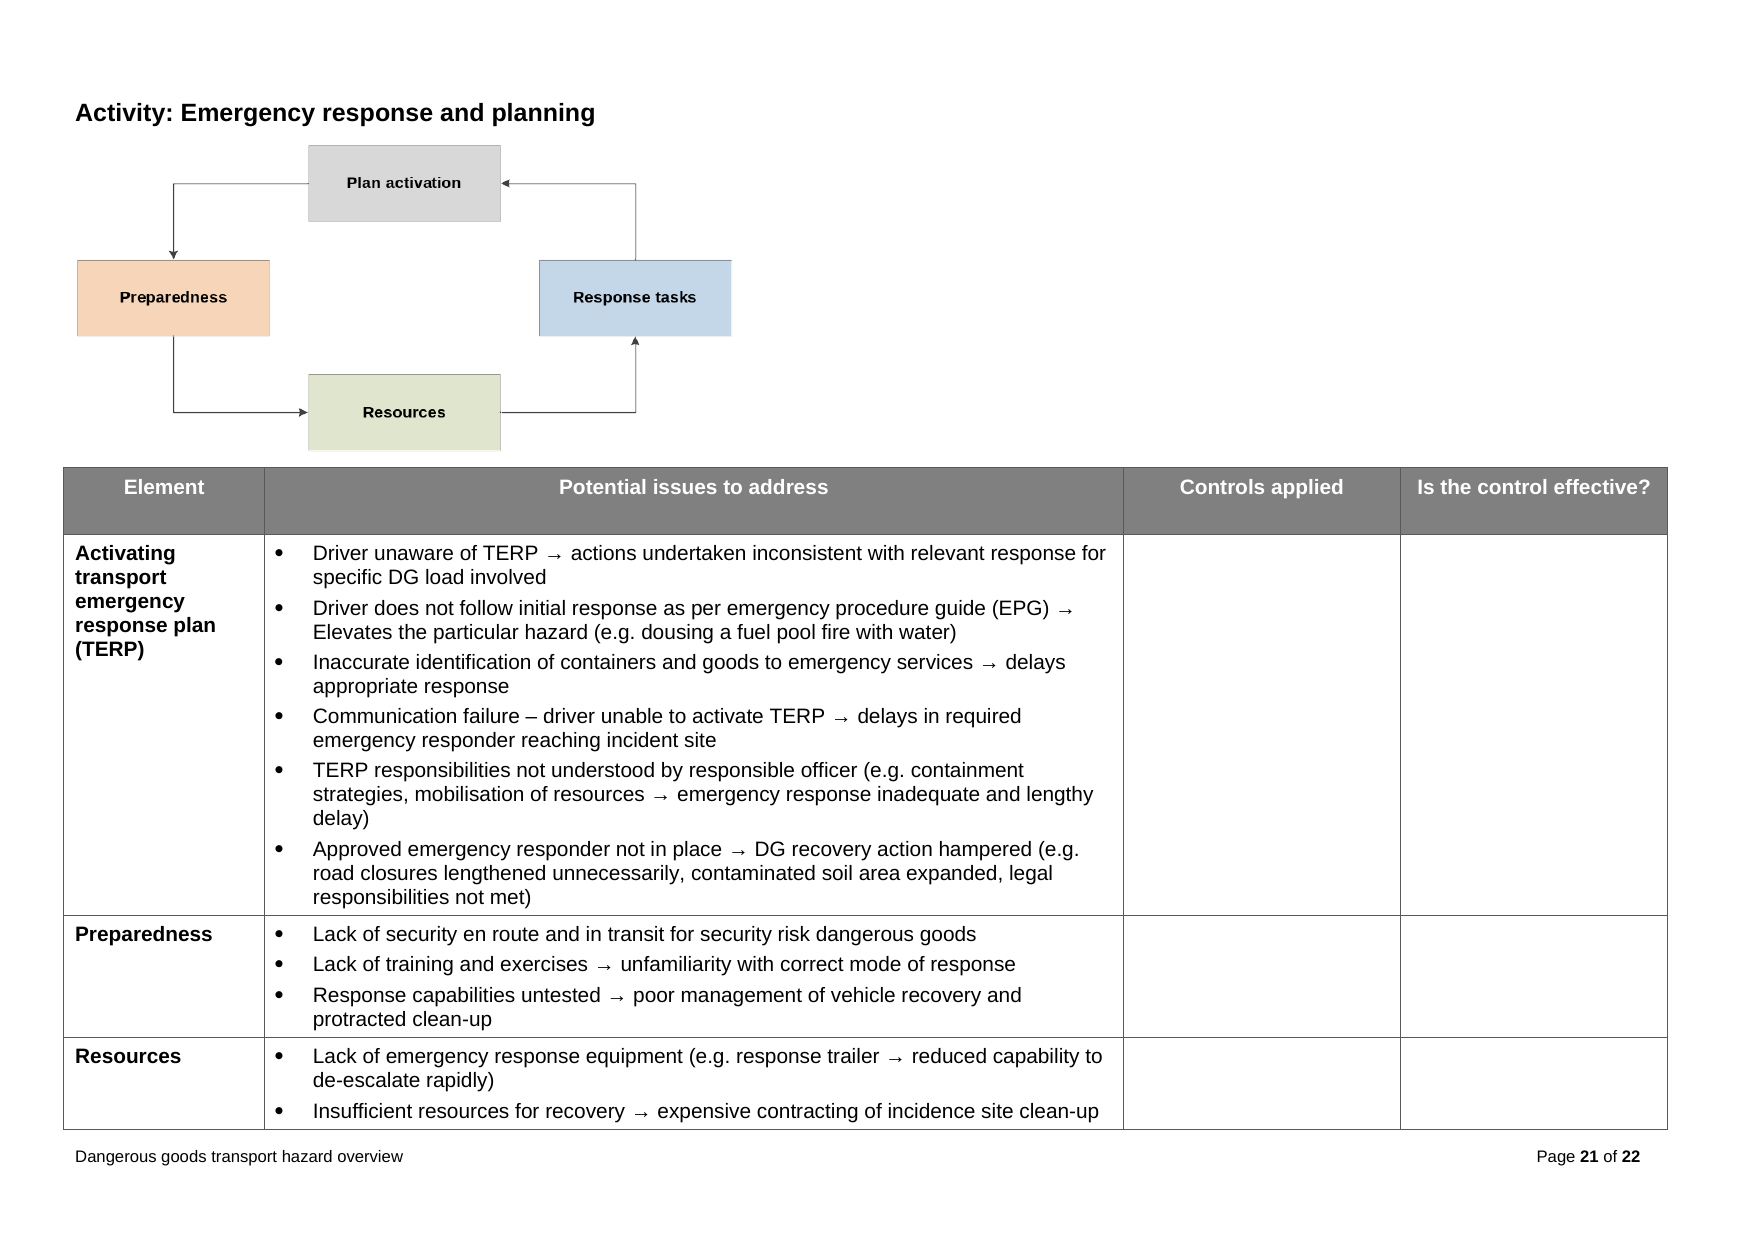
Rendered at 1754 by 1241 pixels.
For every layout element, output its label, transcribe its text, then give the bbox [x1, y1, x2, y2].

table_header Is the control effective? [1401, 468, 1667, 534]
table_cell [1124, 1038, 1400, 1129]
table_cell Preparedness [64, 916, 264, 1037]
table_cell [1401, 535, 1667, 915]
table_cell [1124, 535, 1400, 915]
table_cell Lack of emergency response equipment (e.g. response trailer → reduced capability to de-escalate rapidly) Insufficient resources for recovery → expensive contracting of incidence site clean-up [265, 1038, 1123, 1129]
table_header Potential issues to address [265, 468, 1123, 534]
subtitle Activity: Emergency response and planning [75, 98, 1679, 127]
table_cell [1401, 1038, 1667, 1129]
table_cell Resources [64, 1038, 264, 1129]
table_cell Activating transport emergency response plan (TERP) [64, 535, 264, 915]
table_cell [1124, 916, 1400, 1037]
table_cell Lack of security en route and in transit for security risk dangerous goods Lack of training and exercises → unfamiliarity with correct mode of response Response capabilities untested → poor management of vehicle recovery and protracted clean-up [265, 916, 1123, 1037]
table_header Controls applied [1124, 468, 1400, 534]
table_cell Driver unaware of TERP → actions undertaken inconsistent with relevant response for specific DG load involved Driver does not follow initial response as per emergency procedure guide (EPG) → Elevates the particular hazard (e.g. dousing a fuel pool fire with water) Inaccurate identification of containers and goods to emergency services → delays appropriate response Communication failure – driver unable to activate TERP → delays in required emergency responder reaching incident site TERP responsibilities not understood by responsible officer (e.g. containment strategies, mobilisation of resources → emergency response inadequate and lengthy delay) Approved emergency responder not in place → DG recovery action hampered (e.g. road closures lengthened unnecessarily, contaminated soil area expanded, legal responsibilities not met) [265, 535, 1123, 915]
table_cell [1401, 916, 1667, 1037]
table_header Element [64, 468, 264, 534]
